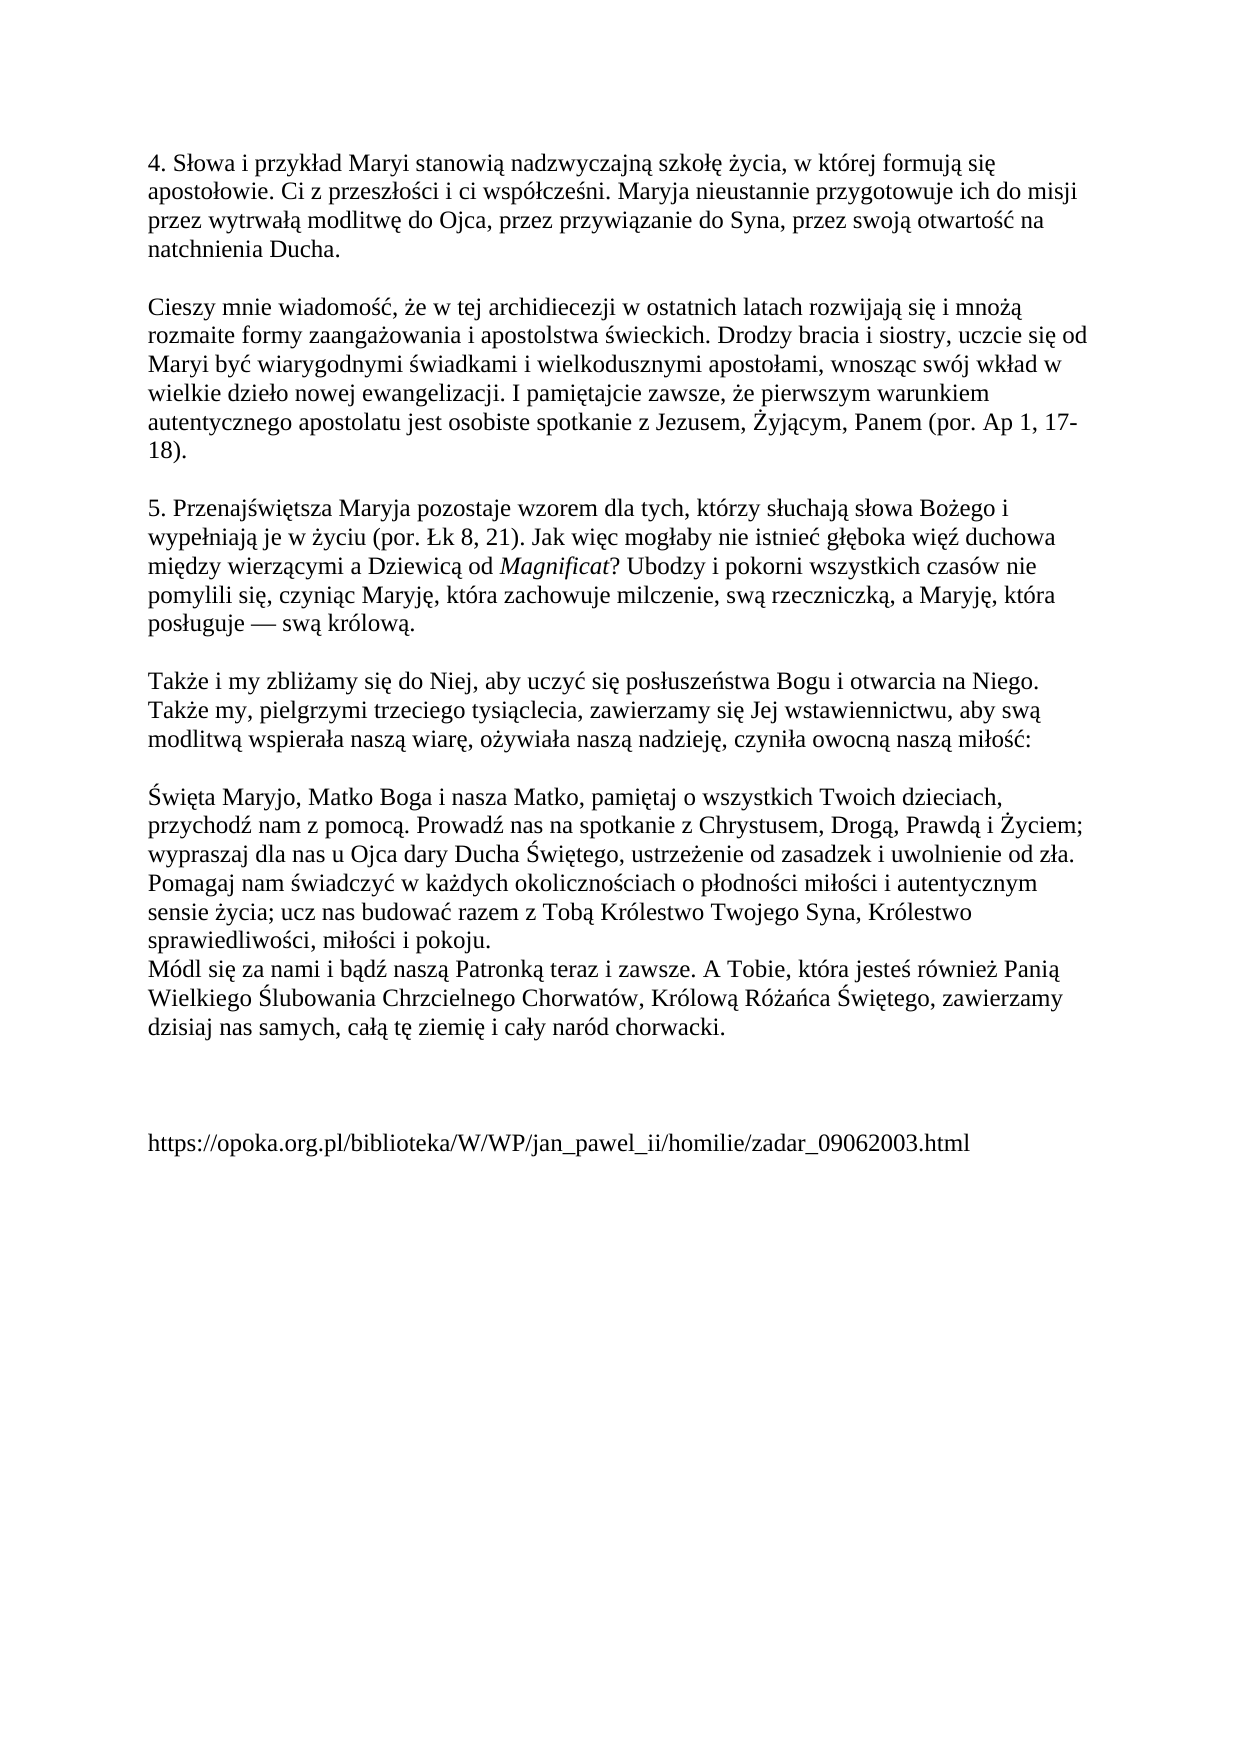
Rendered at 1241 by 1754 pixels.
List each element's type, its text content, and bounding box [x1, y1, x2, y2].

text 4. Słowa i przykład Maryi stanowią nadzwyczajną szkołę życia, w której formują się apostołowie. Ci z przeszłości i ci współcześni. Maryja nieustannie przygotowuje ich do misji przez wytrwałą modlitwę do Ojca, przez przywiązanie do Syna, przez swoją otwartość na natchnienia Ducha. [148, 148, 1093, 263]
text https://opoka.org.pl/biblioteka/W/WP/jan_pawel_ii/homilie/zadar_09062003.html [148, 1128, 1093, 1156]
text 5. Przenajświętsza Maryja pozostaje wzorem dla tych, którzy słuchają słowa Bożego i wypełniają je w życiu (por. Łk 8, 21). Jak więc mogłaby nie istnieć głęboka więź duchowa między wierzącymi a Dziewicą od Magnificat? Ubodzy i pokorni wszystkich czasów nie pomylili się, czyniąc Maryję, która zachowuje milczenie, swą rzeczniczką, a Maryję, która posługuje — swą królową. [148, 493, 1093, 637]
text Cieszy mnie wiadomość, że w tej archidiecezji w ostatnich latach rozwijają się i mnożą rozmaite formy zaangażowania i apostolstwa świeckich. Drodzy bracia i siostry, uczcie się od Maryi być wiarygodnymi świadkami i wielkodusznymi apostołami, wnosząc swój wkład w wielkie dzieło nowej ewangelizacji. I pamiętajcie zawsze, że pierwszym warunkiem autentycznego apostolatu jest osobiste spotkanie z Jezusem, Żyjącym, Panem (por. Ap 1, 17-18). [148, 292, 1093, 464]
text Także i my zbliżamy się do Niej, aby uczyć się posłuszeństwa Bogu i otwarcia na Niego. Także my, pielgrzymi trzeciego tysiąclecia, zawierzamy się Jej wstawiennictwu, aby swą modlitwą wspierała naszą wiarę, ożywiała naszą nadzieję, czyniła owocną naszą miłość: [148, 666, 1093, 753]
text Święta Maryjo, Matko Boga i nasza Matko, pamiętaj o wszystkich Twoich dzieciach, przychodź nam z pomocą. Prowadź nas na spotkanie z Chrystusem, Drogą, Prawdą i Życiem; wypraszaj dla nas u Ojca dary Ducha Świętego, ustrzeżenie od zasadzek i uwolnienie od zła. Pomagaj nam świadczyć w każdych okolicznościach o płodności miłości i autentycznym sensie życia; ucz nas budować razem z Tobą Królestwo Twojego Syna, Królestwo sprawiedliwości, miłości i pokoju. Módl się za nami i bądź naszą Patronką teraz i zawsze. A Tobie, która jesteś również Panią Wielkiego Ślubowania Chrzcielnego Chorwatów, Królową Różańca Świętego, zawierzamy dzisiaj nas samych, całą tę ziemię i cały naród chorwacki. [148, 782, 1093, 1041]
